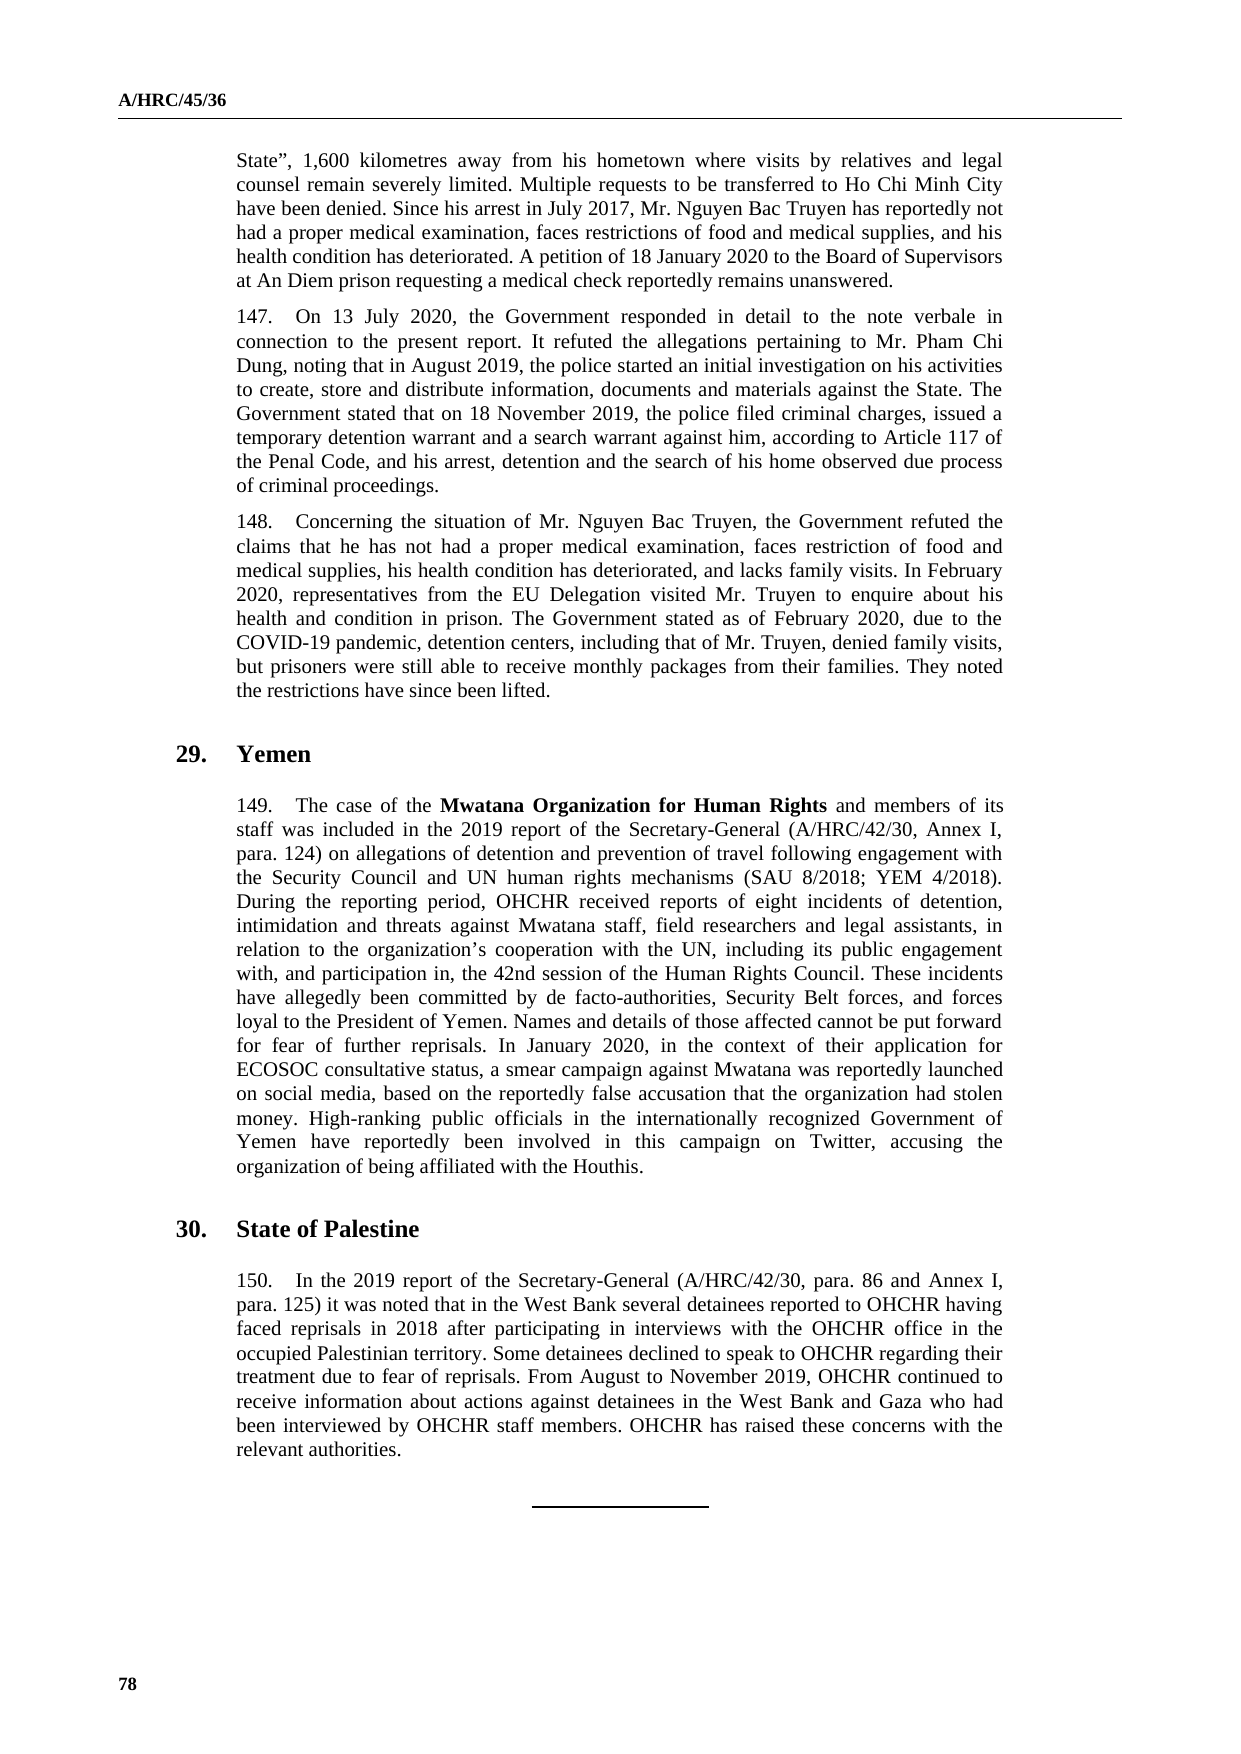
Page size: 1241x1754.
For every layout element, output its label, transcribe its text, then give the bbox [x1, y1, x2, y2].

text 147. On 13 July 2020, the Government responded in detail to the note verbale in connection to the present report. It refuted the allegations pertaining to Mr. Pham Chi Dung, noting that in August 2019, the police started an initial investigation on his activities to create, store and distribute information, documents and materials against the State. The Government stated that on 18 November 2019, the police filed criminal charges, issued a temporary detention warrant and a search warrant against him, according to Article 117 of the Penal Code, and his arrest, detention and the search of his home observed due process of criminal proceedings. [236, 304, 1004, 497]
text 149. The case of the Mwatana Organization for Human Rights and members of its staff was included in the 2019 report of the Secretary-General (A/HRC/42/30, Annex I, para. 124) on allegations of detention and prevention of travel following engagement with the Security Council and UN human rights mechanisms (SAU 8/2018; YEM 4/2018). During the reporting period, OHCHR received reports of eight incidents of detention, intimidation and threats against Mwatana staff, field researchers and legal assistants, in relation to the organization’s cooperation with the UN, including its public engagement with, and participation in, the 42nd session of the Human Rights Council. These incidents have allegedly been committed by de facto-authorities, Security Belt forces, and forces loyal to the President of Yemen. Names and details of those affected cannot be put forward for fear of further reprisals. In January 2020, in the context of their application for ECOSOC consultative status, a smear campaign against Mwatana was reportedly launched on social media, based on the reportedly false accusation that the organization had stolen money. High-ranking public officials in the internationally recognized Government of Yemen have reportedly been involved in this campaign on Twitter, accusing the organization of being affiliated with the Houthis. [236, 793, 1004, 1178]
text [236, 148, 1004, 292]
text 150. In the 2019 report of the Secretary-General (A/HRC/42/30, para. 86 and Annex I, para. 125) it was noted that in the West Bank several detainees reported to OHCHR having faced reprisals in 2018 after participating in interviews with the OHCHR office in the occupied Palestinian territory. Some detainees declined to speak to OHCHR regarding their treatment due to fear of reprisals. From August to November 2019, OHCHR continued to receive information about actions against detainees in the West Bank and Gaza who had been interviewed by OHCHR staff members. OHCHR has raised these concerns with the relevant authorities. [236, 1268, 1004, 1461]
text 29. Yemen [118, 739, 1004, 768]
text 30. State of Palestine [118, 1215, 1004, 1243]
text 148. Concerning the situation of Mr. Nguyen Bac Truyen, the Government refuted the claims that he has not had a proper medical examination, faces restriction of food and medical supplies, his health condition has deteriorated, and lacks family visits. In February 2020, representatives from the EU Delegation visited Mr. Truyen to enquire about his health and condition in prison. The Government stated as of February 2020, due to the COVID-19 pandemic, detention centers, including that of Mr. Truyen, denied family visits, but prisoners were still able to receive monthly packages from their families. They noted the restrictions have since been lifted. [236, 509, 1004, 702]
